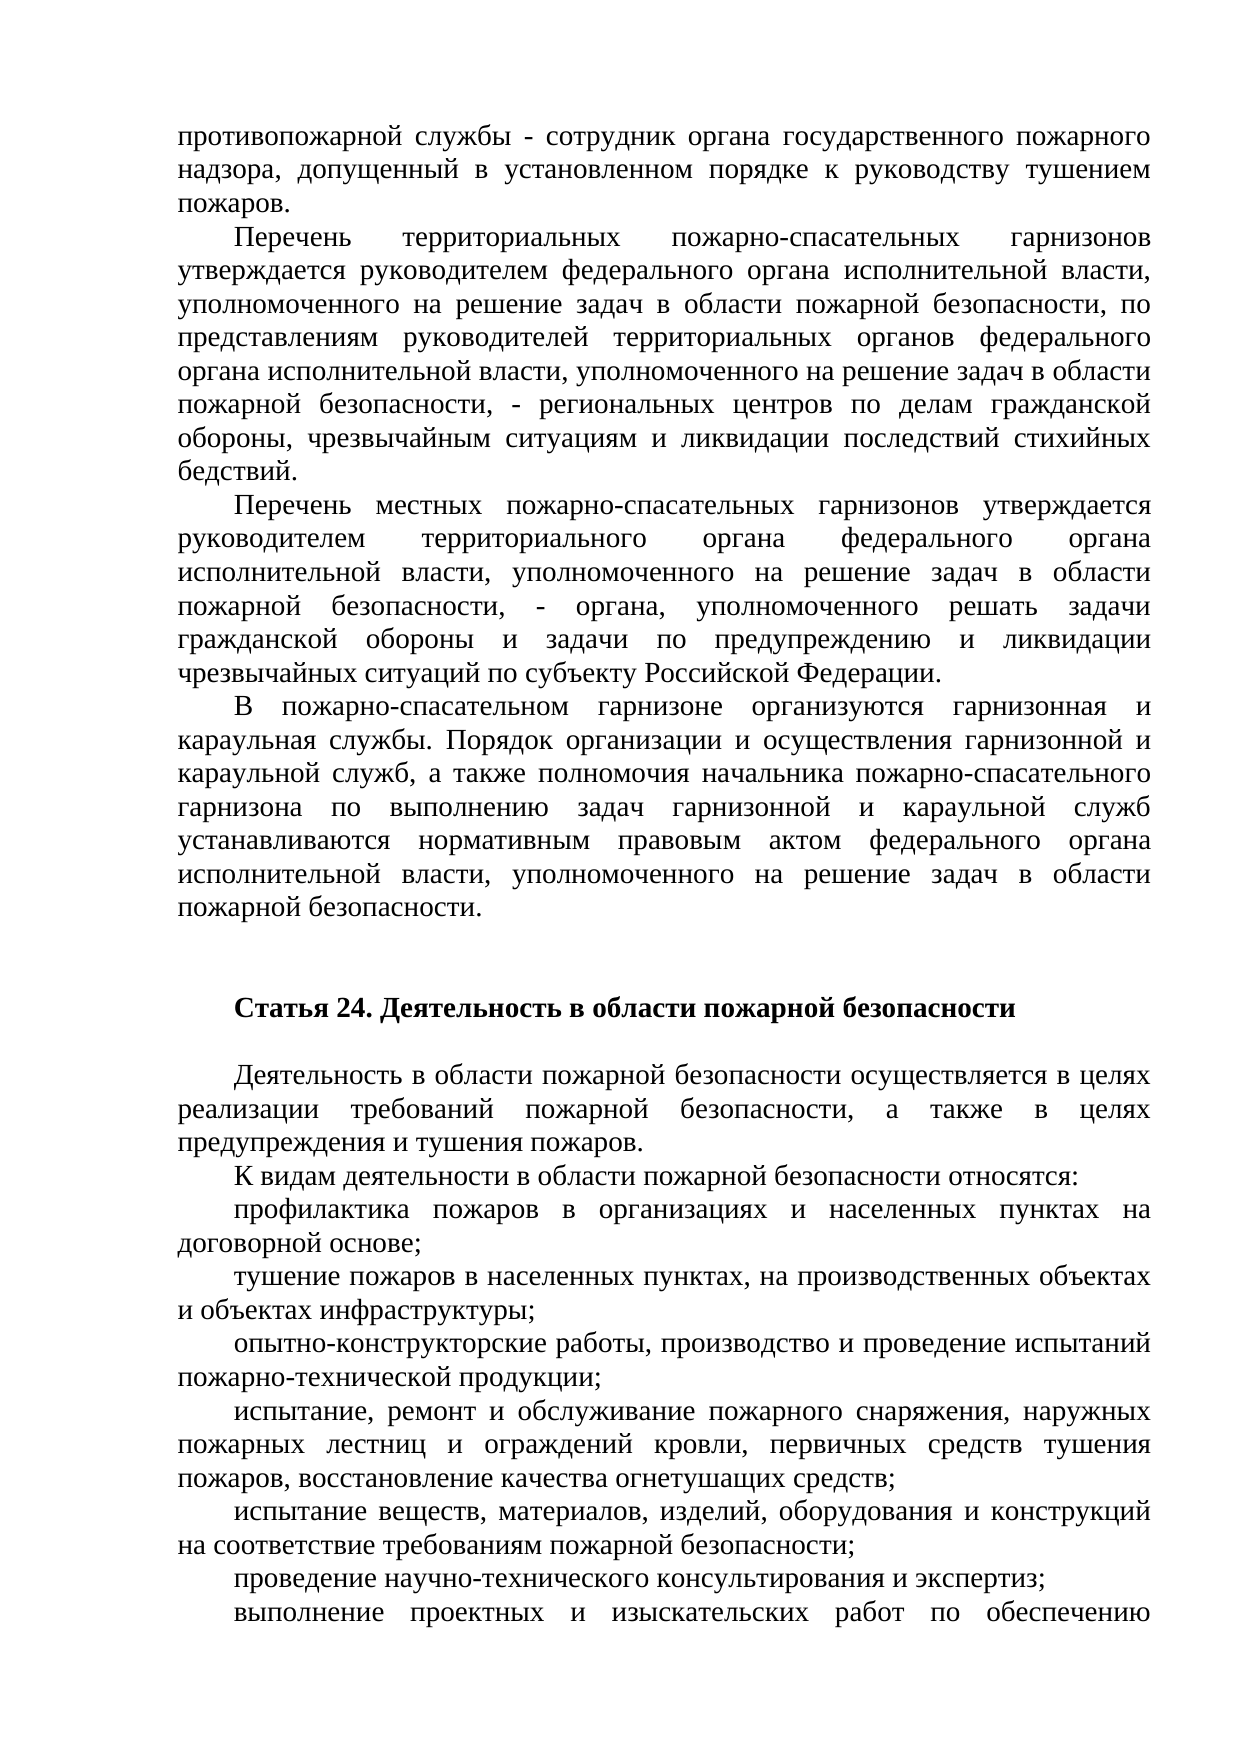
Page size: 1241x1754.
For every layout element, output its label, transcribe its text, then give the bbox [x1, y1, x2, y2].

text Перечень местных пожарно-спасательных гарнизонов утверждается руководителем территориального органа федерального органа исполнительной власти, уполномоченного на решение задач в области пожарной безопасности, - органа, уполномоченного решать задачи гражданской обороны и задачи по предупреждению и ликвидации чрезвычайных ситуаций по субъекту Российской Федерации. [177, 487, 1152, 688]
text тушение пожаров в населенных пунктах, на производственных объектах и объектах инфраструктуры; [177, 1258, 1152, 1326]
text испытание, ремонт и обслуживание пожарного снаряжения, наружных пожарных лестниц и ограждений кровли, первичных средств тушения пожаров, восстановление качества огнетушащих средств; [177, 1393, 1152, 1493]
text профилактика пожаров в организациях и населенных пунктах на договорной основе; [177, 1191, 1152, 1258]
text Перечень территориальных пожарно-спасательных гарнизонов утверждается руководителем федерального органа исполнительной власти, уполномоченного на решение задач в области пожарной безопасности, по представлениям руководителей территориальных органов федерального органа исполнительной власти, уполномоченного на решение задач в области пожарной безопасности, - региональных центров по делам гражданской обороны, чрезвычайным ситуациям и ликвидации последствий стихийных бедствий. [177, 219, 1152, 487]
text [177, 1594, 1152, 1627]
text Деятельность в области пожарной безопасности осуществляется в целях реализации требований пожарной безопасности, а также в целях предупреждения и тушения пожаров. [177, 1057, 1152, 1158]
text испытание веществ, материалов, изделий, оборудования и конструкций на соответствие требованиям пожарной безопасности; [177, 1493, 1152, 1560]
text К видам деятельности в области пожарной безопасности относятся: [177, 1158, 1152, 1191]
text опытно-конструкторские работы, производство и проведение испытаний пожарно-технической продукции; [177, 1326, 1152, 1393]
text проведение научно-технического консультирования и экспертиз; [177, 1560, 1152, 1594]
title Статья 24. Деятельность в области пожарной безопасности [177, 990, 1152, 1024]
text В пожарно-спасательном гарнизоне организуются гарнизонная и караульная службы. Порядок организации и осуществления гарнизонной и караульной служб, а также полномочия начальника пожарно-спасательного гарнизона по выполнению задач гарнизонной и караульной служб устанавливаются нормативным правовым актом федерального органа исполнительной власти, уполномоченного на решение задач в области пожарной безопасности. [177, 688, 1152, 923]
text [177, 118, 1152, 219]
